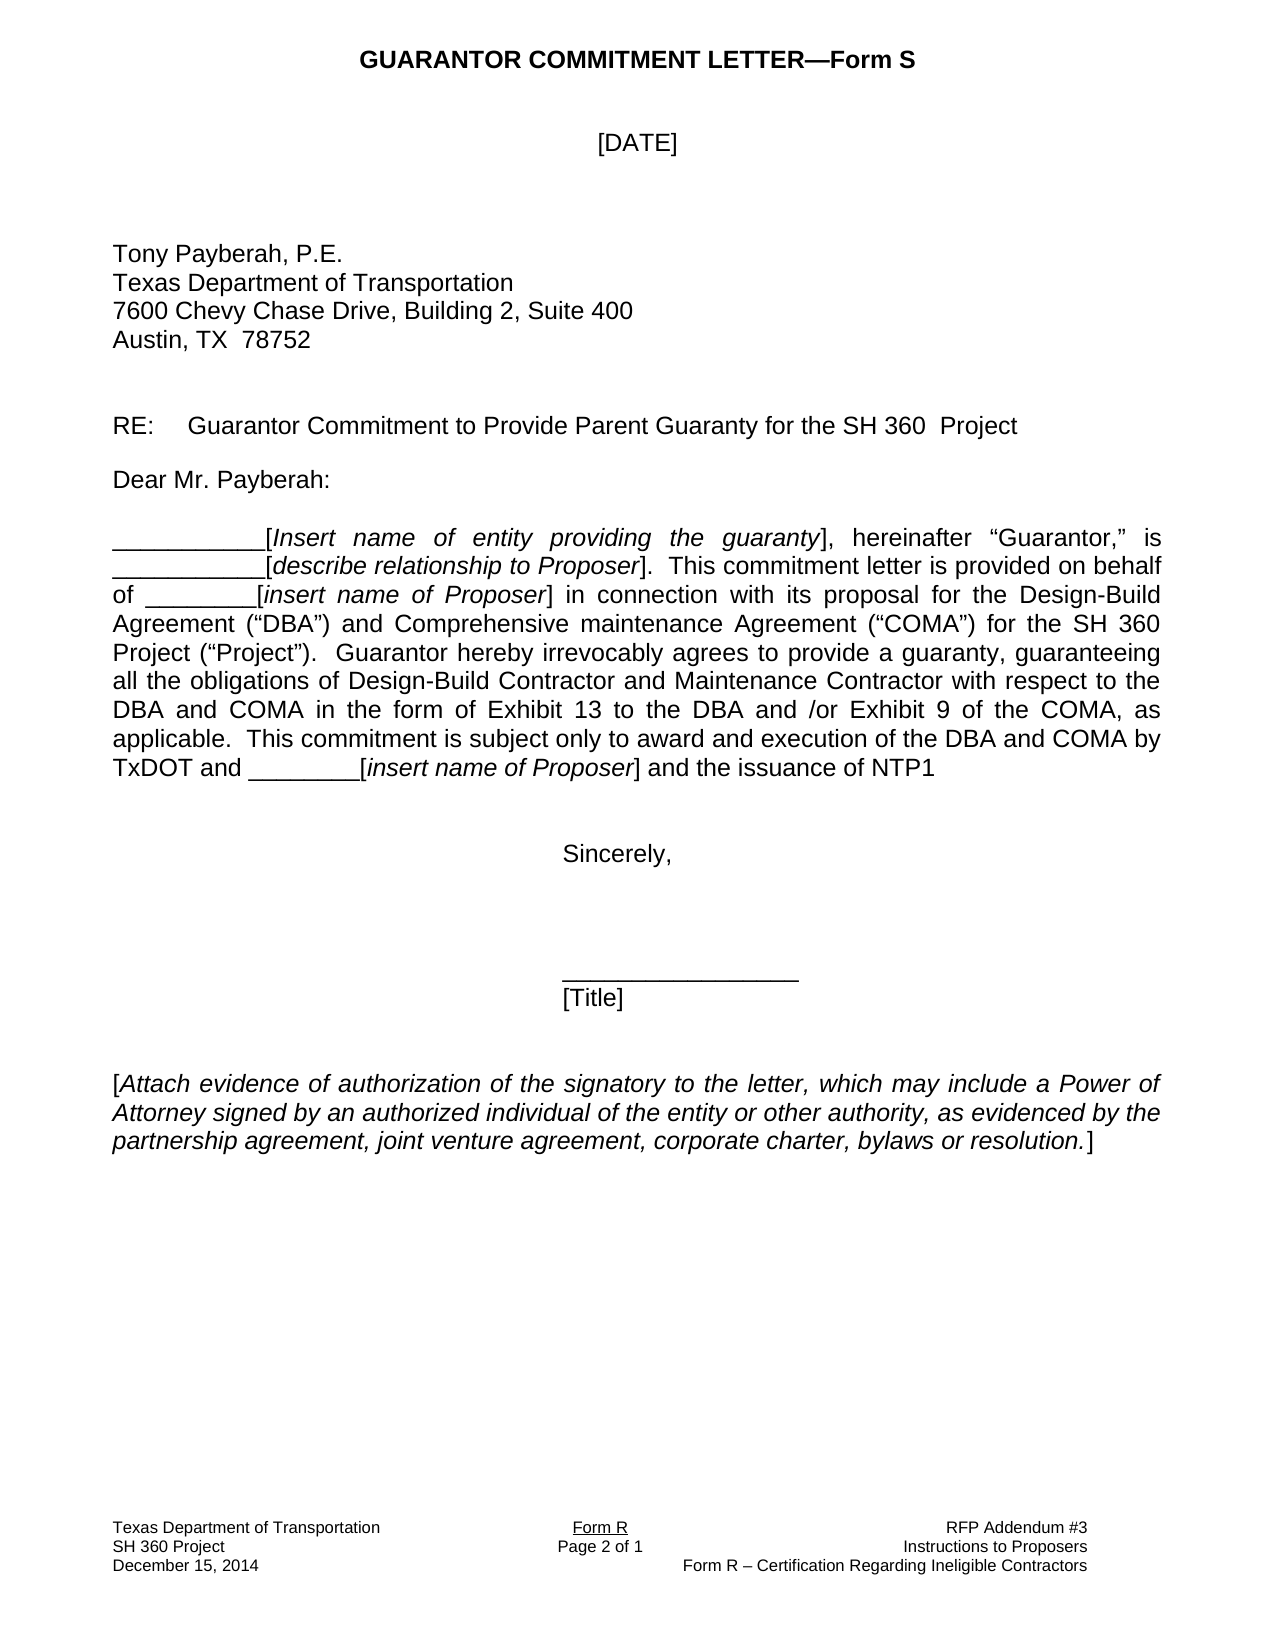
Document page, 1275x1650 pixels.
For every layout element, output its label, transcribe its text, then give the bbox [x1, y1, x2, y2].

text ___________[Insert name of entity providing the guaranty], hereinafter “Guarantor,” is ___________[describe relationship to Proposer]. This commitment letter is provided on behalf of ________[insert name of Proposer] in connection with its proposal for the Design-Build Agreement (“DBA”) and Comprehensive maintenance Agreement (“COMA”) for the SH 360 Project (“Project”). Guarantor hereby irrevocably agrees to provide a guaranty, guaranteeing all the obligations of Design-Build Contractor and Maintenance Contractor with respect to the DBA and COMA in the form of Exhibit 13 to the DBA and /or Exhibit 9 of the COMA, as applicable. This commitment is subject only to award and execution of the DBA and COMA by TxDOT and ________[insert name of Proposer] and the issuance of NTP1 [112, 522, 1162, 781]
text [Attach evidence of authorization of the signatory to the letter, which may include a Power of Attorney signed by an authorized individual of the entity or other authority, as evidenced by the partnership agreement, joint venture agreement, corporate charter, bylaws or resolution.] [112, 1069, 1162, 1155]
text RE: Guarantor Commitment to Provide Parent Guaranty for the SH 360 Project [112, 411, 1162, 440]
text [DATE] [112, 127, 1162, 156]
text Sincerely, [112, 839, 1162, 867]
text Dear Mr. Payberah: [112, 465, 1162, 494]
text Tony Payberah, P.E. [112, 239, 1162, 267]
text GUARANTOR COMMITMENT LETTER—Form S [112, 45, 1162, 74]
text Texas Department of Transportation [112, 267, 1162, 296]
text Austin, TX 78752 [112, 325, 1162, 354]
text _________________ [Title] [112, 954, 1162, 1011]
text 7600 Chevy Chase Drive, Building 2, Suite 400 [112, 296, 1162, 325]
